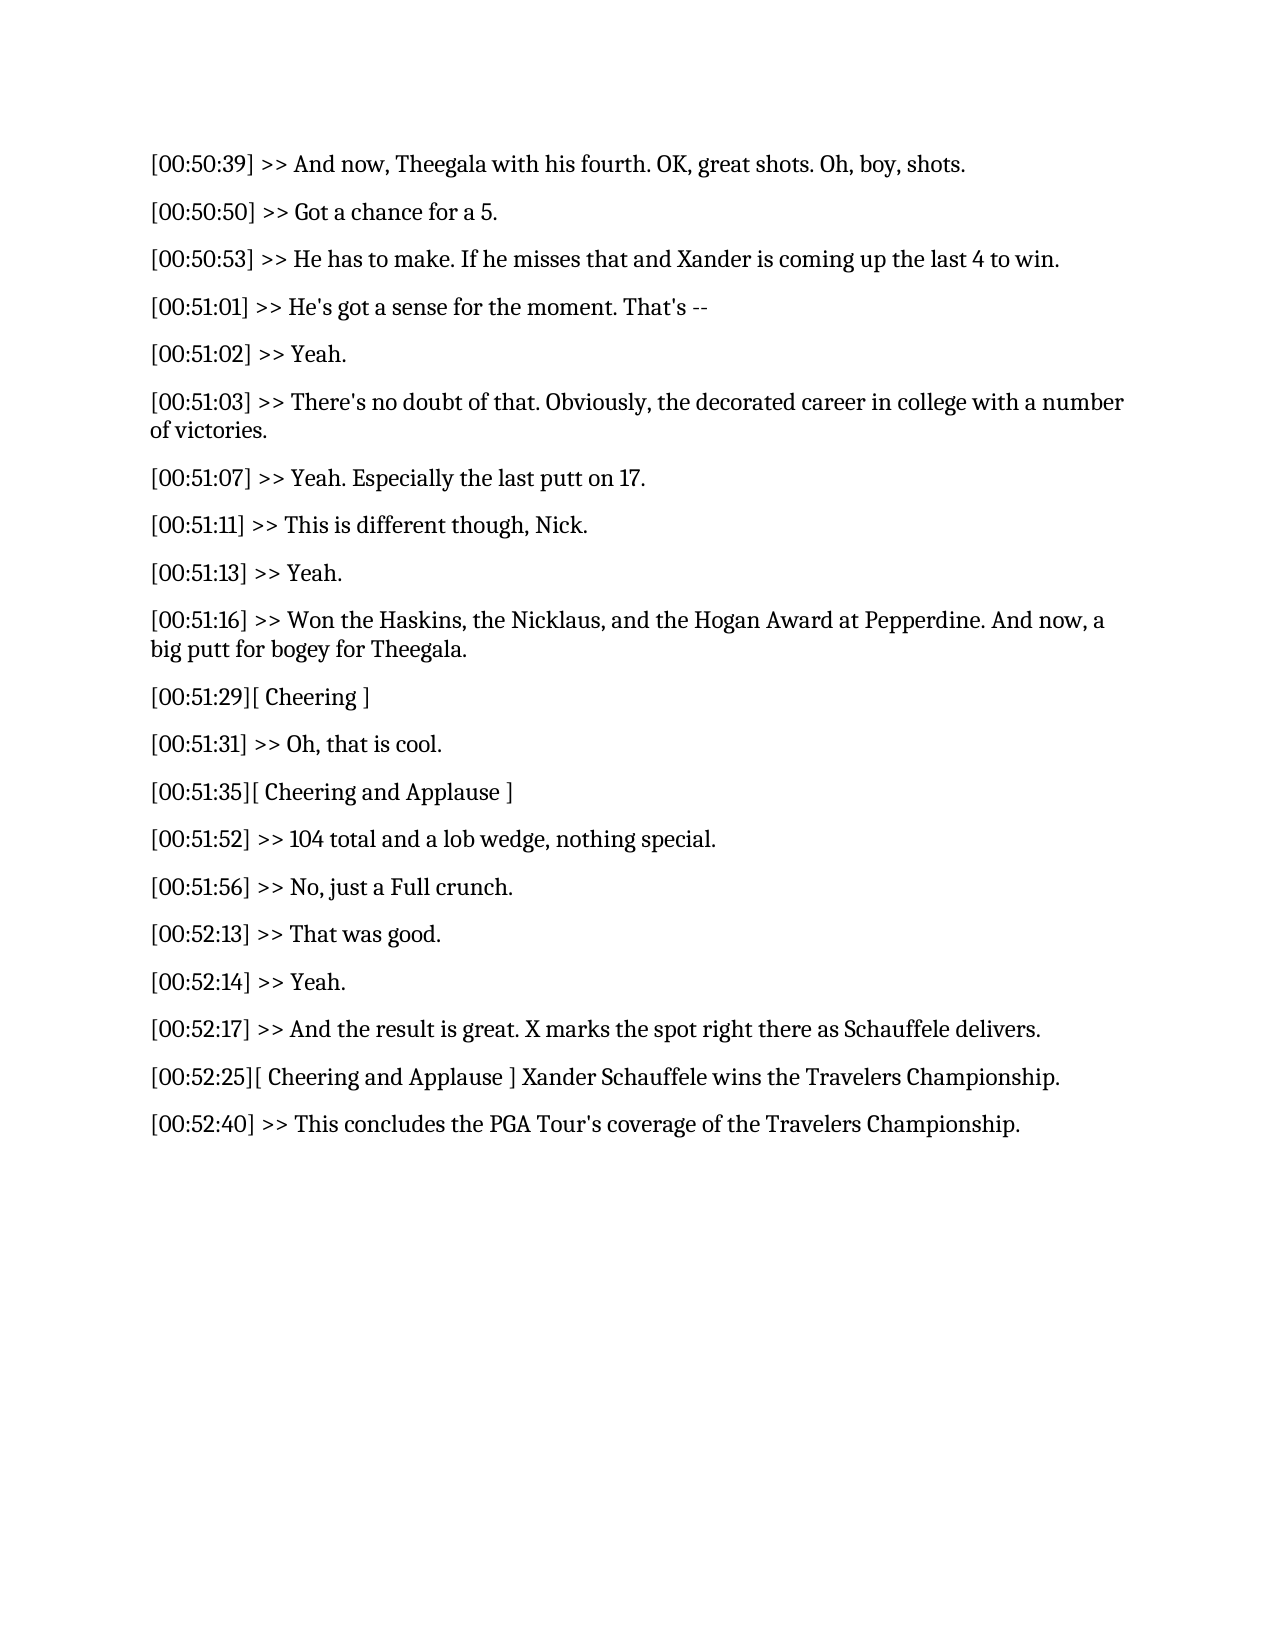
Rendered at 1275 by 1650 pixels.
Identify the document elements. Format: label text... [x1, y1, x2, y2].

text [00:51:11] >> This is different though, Nick. [150, 511, 1125, 540]
text [00:52:17] >> And the result is great. X marks the spot right there as Schauffele delivers. [150, 1015, 1125, 1044]
text [00:52:25][ Cheering and Applause ] Xander Schauffele wins the Travelers Championship. [150, 1062, 1125, 1091]
text [00:51:02] >> Yeah. [150, 340, 1125, 369]
text [00:51:07] >> Yeah. Especially the last putt on 17. [150, 464, 1125, 492]
text [00:52:40] >> This concludes the PGA Tour's coverage of the Travelers Championship. [150, 1110, 1125, 1139]
text [00:52:13] >> That was good. [150, 920, 1125, 949]
text [00:50:50] >> Got a chance for a 5. [150, 197, 1125, 226]
text [00:51:35][ Cheering and Applause ] [150, 777, 1125, 806]
text [00:50:39] >> And now, Theegala with his fourth. OK, great shots. Oh, boy, shots. [150, 150, 1125, 179]
text [00:51:31] >> Oh, that is cool. [150, 730, 1125, 759]
text [00:51:16] >> Won the Haskins, the Nicklaus, and the Hogan Award at Pepperdine. And now, a big putt for bogey for Theegala. [150, 606, 1125, 664]
text [00:51:56] >> No, just a Full crunch. [150, 872, 1125, 901]
text [00:51:01] >> He's got a sense for the moment. That's -- [150, 292, 1125, 321]
text [00:51:03] >> There's no doubt of that. Obviously, the decorated career in college with a number of victories. [150, 387, 1125, 445]
text [00:50:53] >> He has to make. If he misses that and Xander is coming up the last 4 to win. [150, 245, 1125, 274]
text [00:51:52] >> 104 total and a lob wedge, nothing special. [150, 825, 1125, 854]
text [00:51:13] >> Yeah. [150, 559, 1125, 587]
text [00:51:29][ Cheering ] [150, 682, 1125, 711]
text [00:52:14] >> Yeah. [150, 967, 1125, 996]
